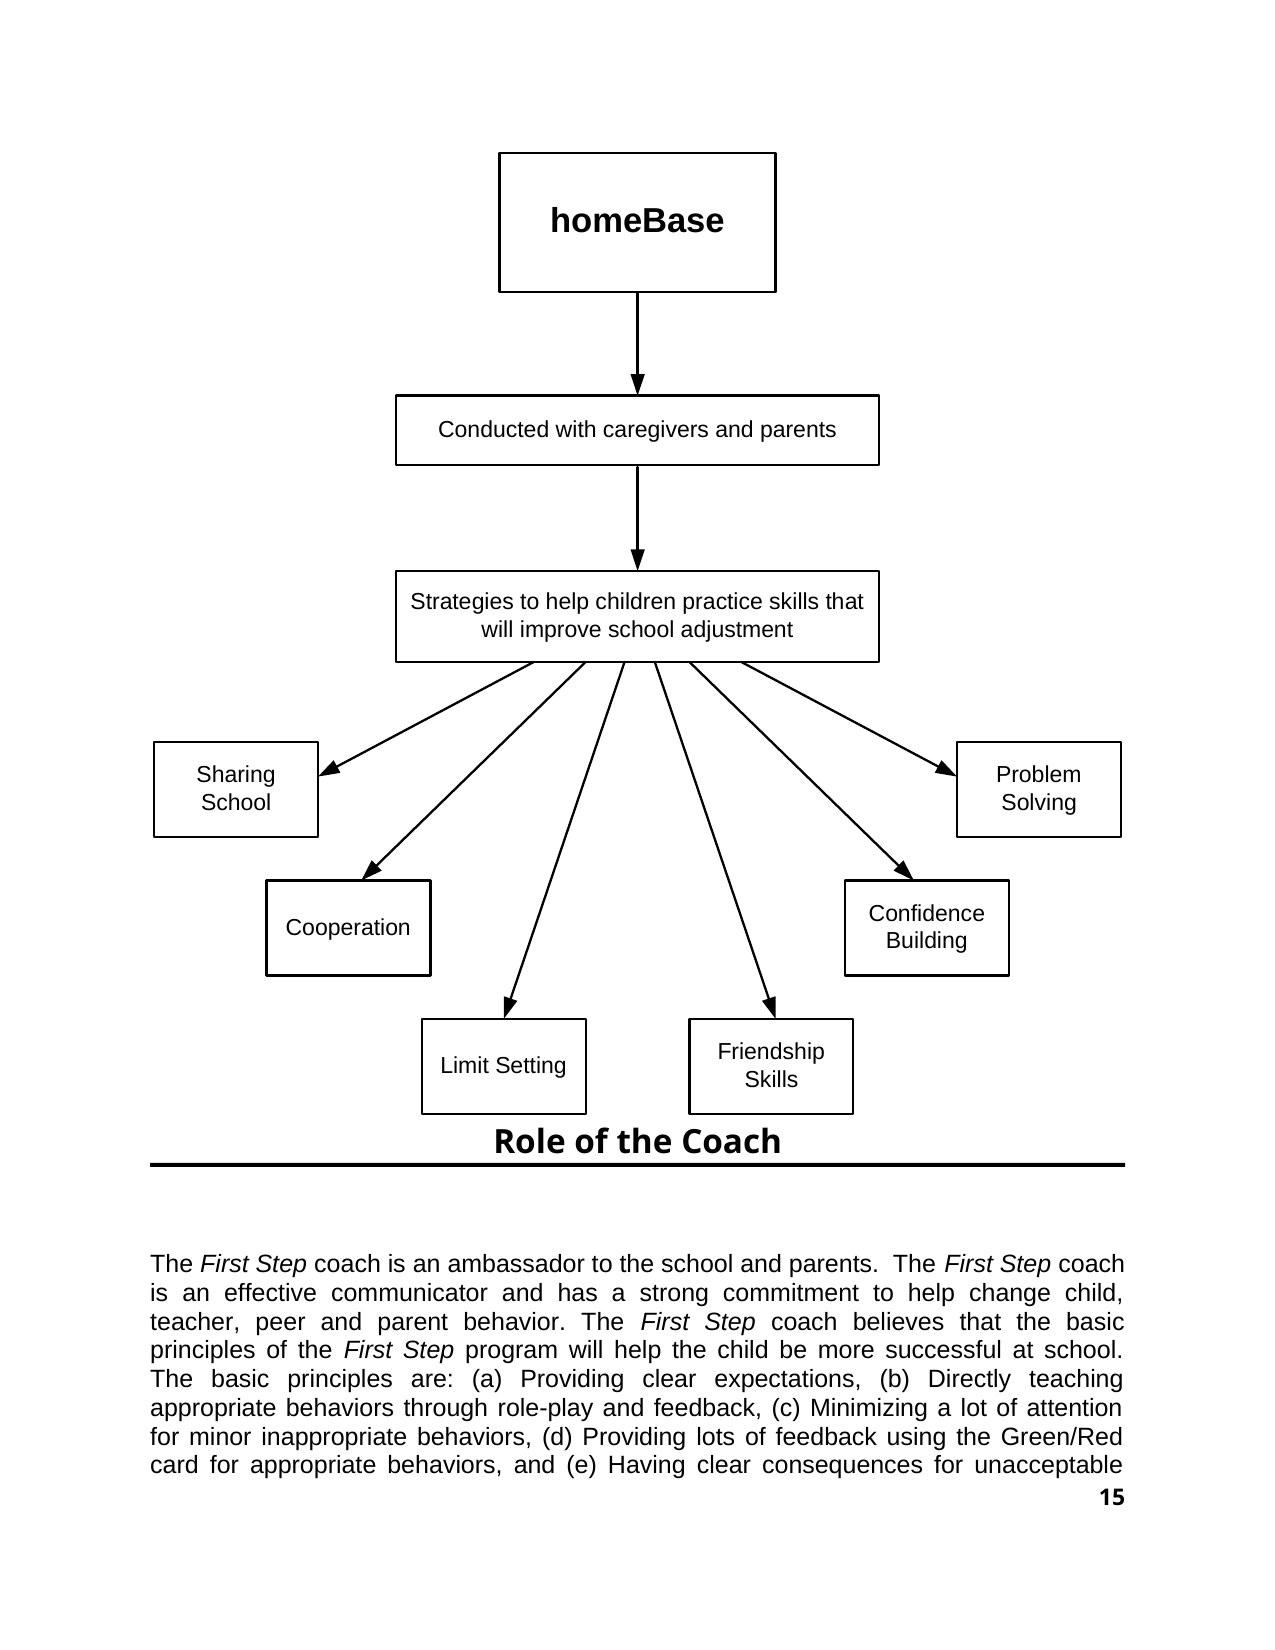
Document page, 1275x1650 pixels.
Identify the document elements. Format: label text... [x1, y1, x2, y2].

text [150, 1249, 1125, 1479]
text Role of the Coach [150, 150, 1125, 1162]
